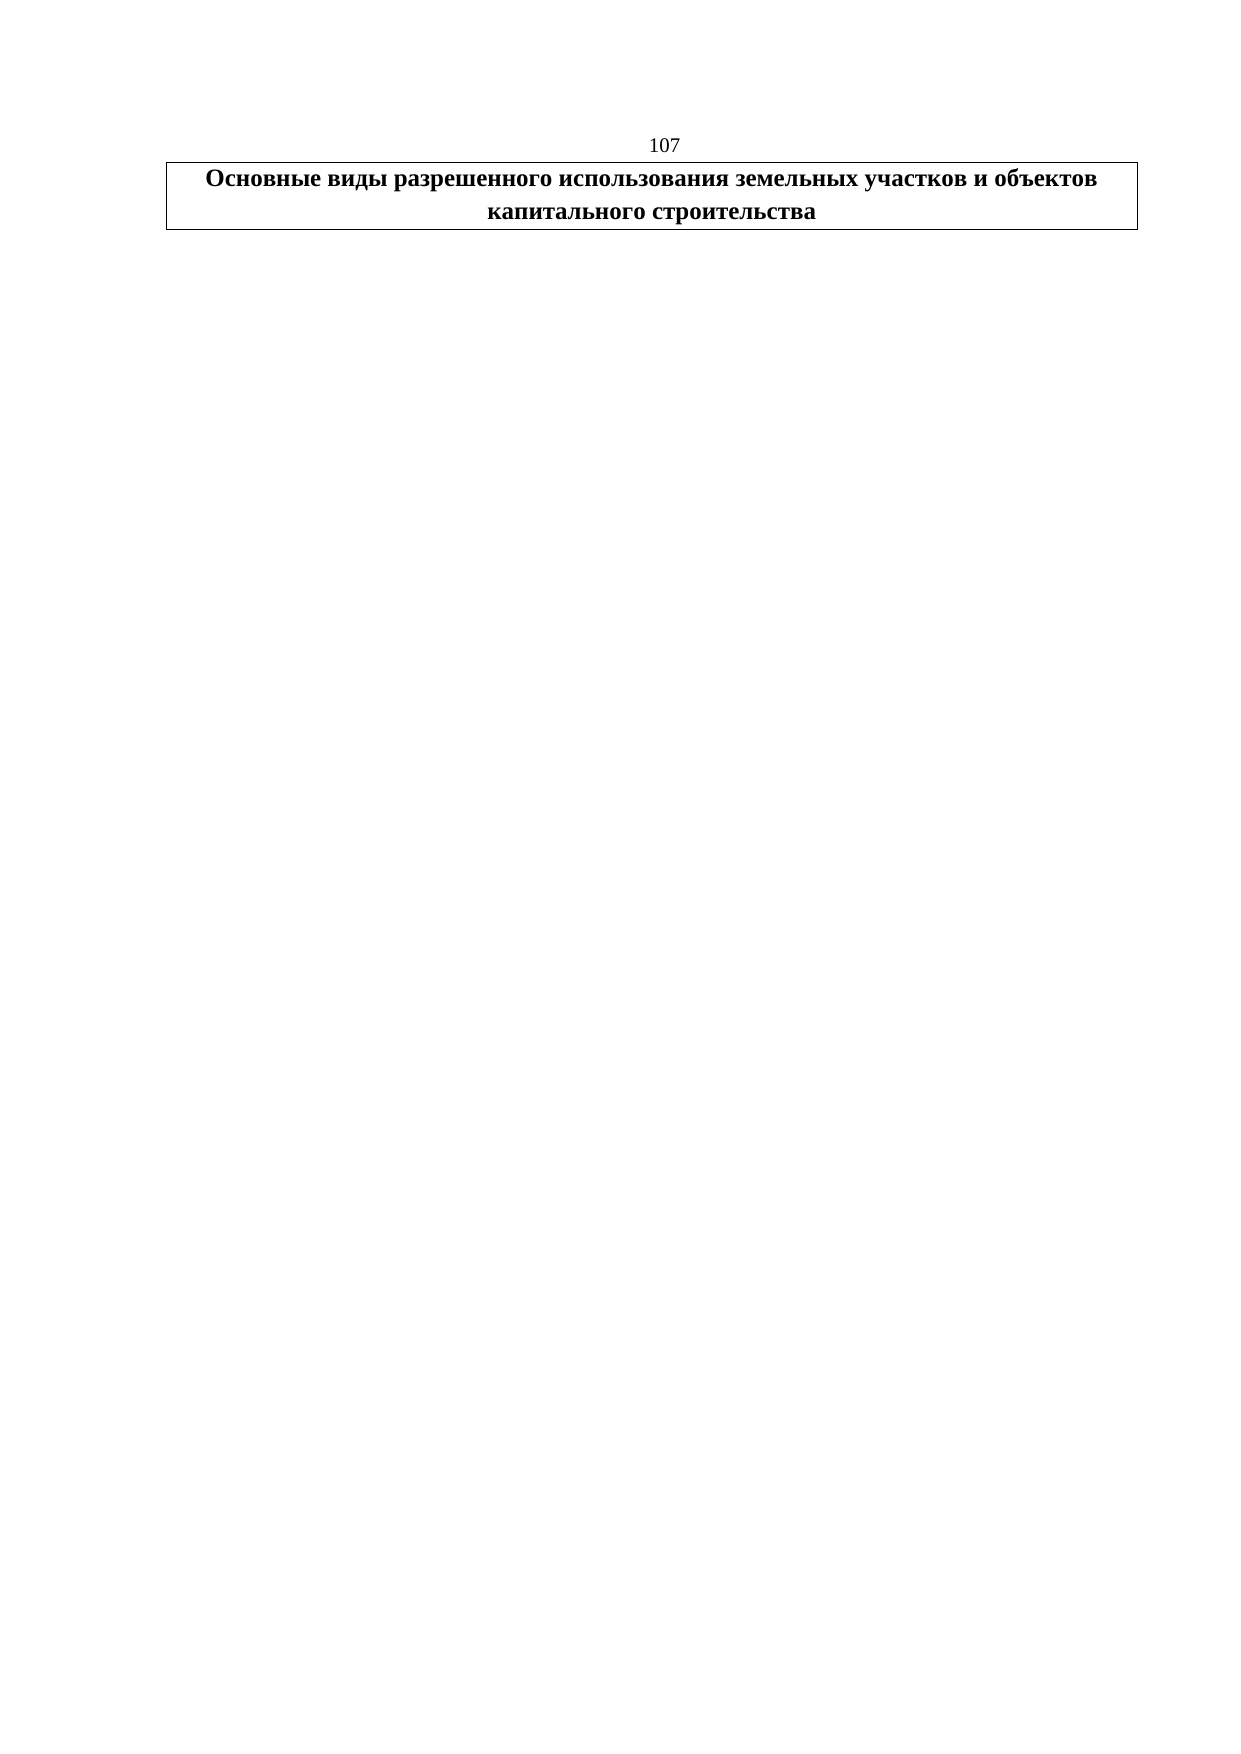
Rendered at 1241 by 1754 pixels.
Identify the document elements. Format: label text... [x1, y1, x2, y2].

table_header Основные виды разрешенного использования земельных участков и объектов капитального строительства [167, 163, 1137, 229]
